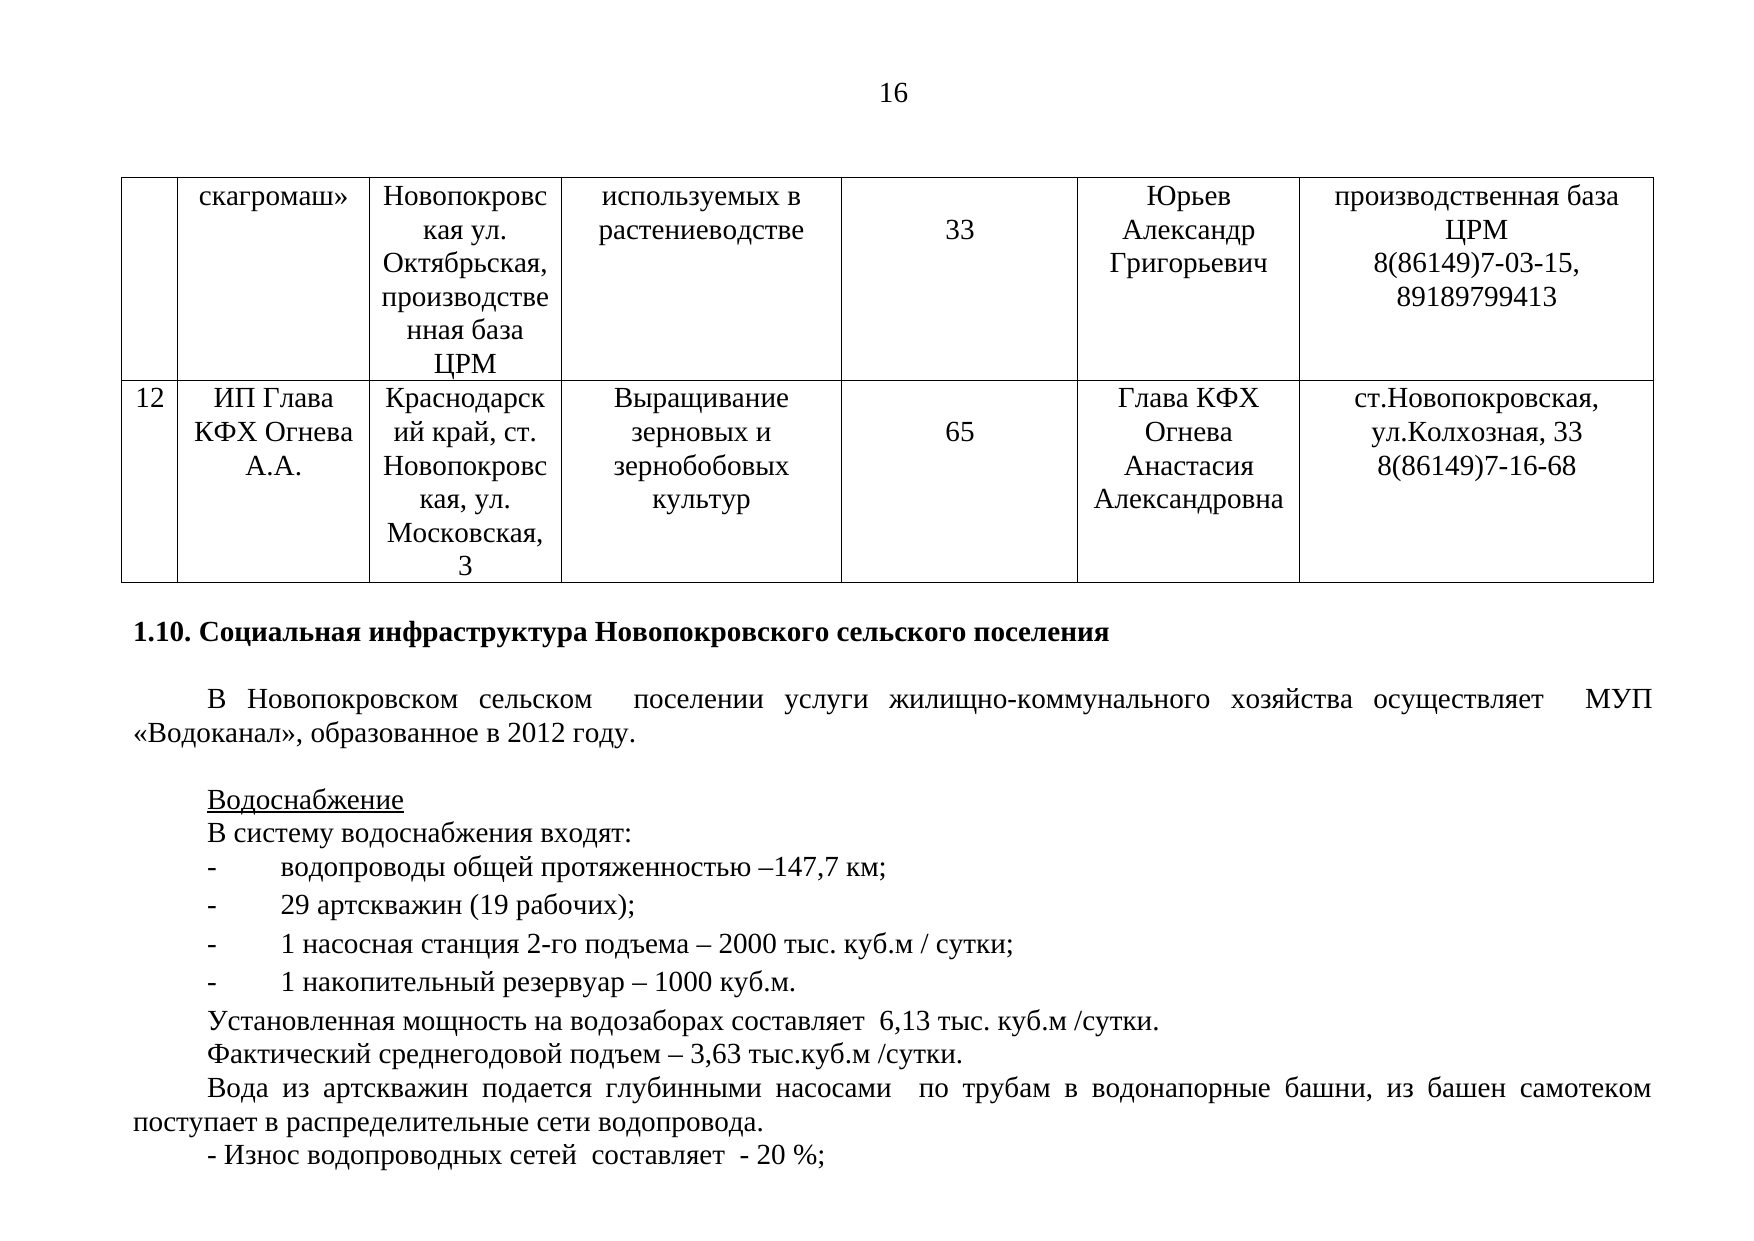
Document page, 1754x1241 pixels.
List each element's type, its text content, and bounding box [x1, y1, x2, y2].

table_cell Краснодарский край, ст. Новопокровская, ул. Московская, 3 [370, 381, 561, 582]
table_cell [178, 178, 369, 379]
list водопроводы общей протяженностью –147,7 км; [133, 849, 1654, 882]
table_cell ИП Глава КФХ Огнева А.А. [178, 381, 369, 582]
list 1 насосная станция 2-го подъема – 2000 тыс. куб.м / сутки; [133, 926, 1654, 959]
text Фактический среднегодовой подъем – 3,63 тыс.куб.м /сутки. [133, 1037, 1654, 1070]
text В систему водоснабжения входят: [133, 815, 1654, 849]
text Вода из артскважин подается глубинными насосами по трубам в водонапорные башни, из башен самотеком поступает в распределительные сети водопровода. [133, 1070, 1654, 1137]
table_cell 12 [122, 381, 177, 582]
table_cell 65 [842, 381, 1077, 582]
list 29 артскважин (19 рабочих); [133, 887, 1654, 921]
text В Новопокровском сельском поселении услуги жилищно-коммунального хозяйства осуществляет МУП «Водоканал», образованное в 2012 году. [133, 681, 1654, 748]
table_cell Выращивание зерновых и зернобобовых культур [562, 381, 841, 582]
text Водоснабжение [133, 782, 1654, 815]
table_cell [370, 178, 561, 379]
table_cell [562, 178, 841, 379]
table_cell 11 [122, 178, 177, 379]
text 1.10. Социальная инфраструктура Новопокровского сельского поселения [133, 614, 1654, 648]
table_cell 33 [842, 178, 1077, 379]
table_cell ст.Новопокровская, ул.Колхозная, 33 8(86149)7-16-68 [1300, 381, 1653, 582]
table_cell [1300, 178, 1653, 379]
table_cell Глава КФХ Огнева Анастасия Александровна [1078, 381, 1299, 582]
list 1 накопительный резервуар – 1000 куб.м. [133, 964, 1654, 998]
text Установленная мощность на водозаборах составляет 6,13 тыс. куб.м /сутки. [133, 1003, 1654, 1037]
text - Износ водопроводных сетей составляет - 20 %; [133, 1137, 1654, 1171]
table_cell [1078, 178, 1299, 379]
